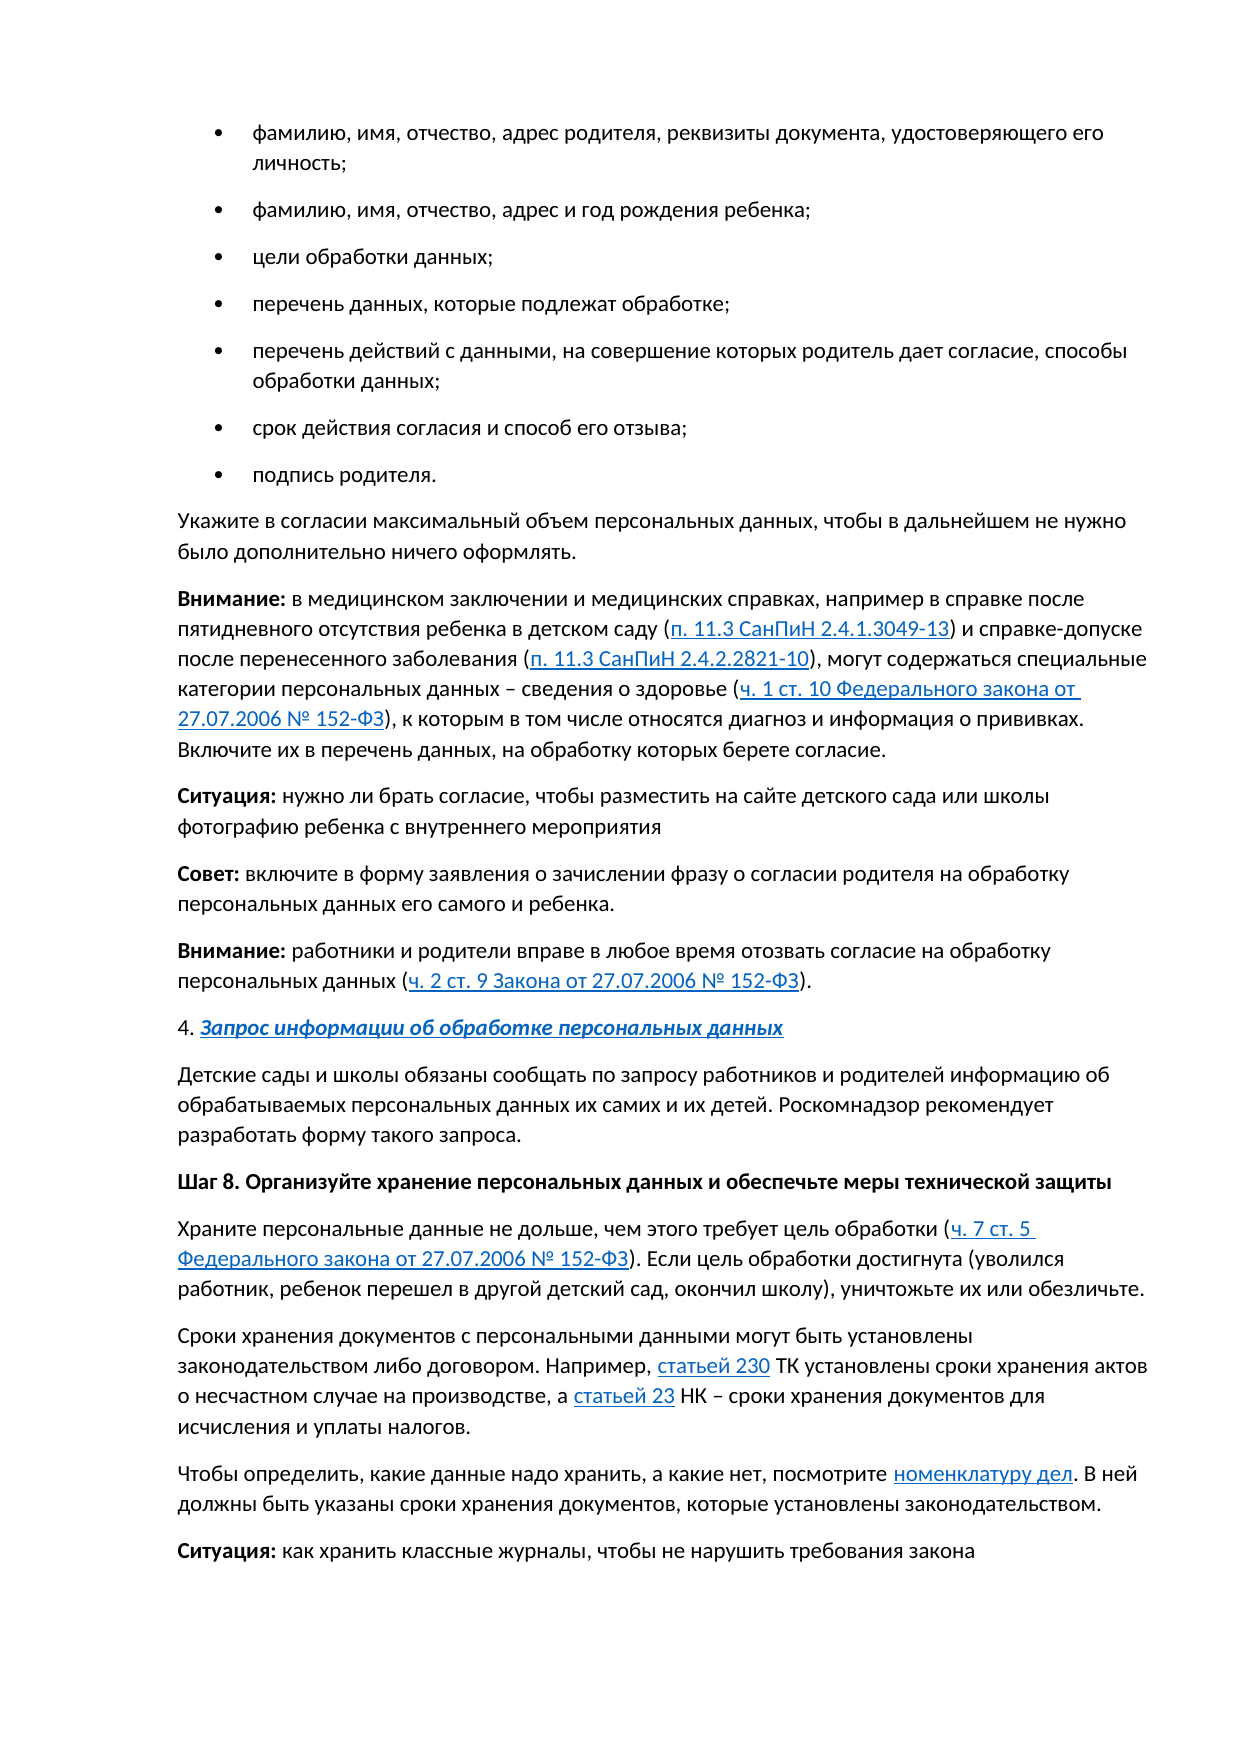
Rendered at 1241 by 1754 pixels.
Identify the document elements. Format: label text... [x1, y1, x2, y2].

list перечень данных, которые подлежат обработке; [215, 289, 1152, 317]
text Укажите в согласии максимальный объем персональных данных, чтобы в дальнейшем не нужно было дополнительно ничего оформлять. [177, 507, 1152, 565]
list подпись родителя. [215, 460, 1152, 488]
text Детские сады и школы обязаны сообщать по запросу работников и родителей информацию об обрабатываемых персональных данных их самих и их детей. Роскомнадзор рекомендует разработать форму такого запроса. [177, 1060, 1152, 1148]
text Чтобы определить, какие данные надо хранить, а какие нет, посмотрите номенклатуру дел. В ней должны быть указаны сроки хранения документов, которые установлены законодательством. [177, 1459, 1152, 1517]
text Ситуация: как хранить классные журналы, чтобы не нарушить требования закона [177, 1536, 1152, 1564]
text Совет: включите в форму заявления о зачислении фразу о согласии родителя на обработку персональных данных его самого и ребенка. [177, 859, 1152, 917]
list фамилию, имя, отчество, адрес родителя, реквизиты документа, удостоверяющего его личность; [215, 118, 1152, 176]
text Сроки хранения документов с персональными данными могут быть установлены законодательством либо договором. Например, статьей 230 ТК установлены сроки хранения актов о несчастном случае на производстве, а статьей 23 НК – сроки хранения документов для исчисления и уплаты налогов. [177, 1321, 1152, 1440]
list цели обработки данных; [215, 242, 1152, 270]
list перечень действий с данными, на совершение которых родитель дает согласие, способы обработки данных; [215, 336, 1152, 394]
list фамилию, имя, отчество, адрес и год рождения ребенка; [215, 195, 1152, 223]
text Внимание: работники и родители вправе в любое время отозвать согласие на обработку персональных данных (ч. 2 ст. 9 Закона от 27.07.2006 № 152-ФЗ). [177, 936, 1152, 994]
text Шаг 8. Организуйте хранение персональных данных и обеспечьте меры технической защиты [177, 1167, 1152, 1195]
text Ситуация: нужно ли брать согласие, чтобы разместить на сайте детского сада или школы фотографию ребенка с внутреннего мероприятия [177, 782, 1152, 840]
list срок действия согласия и способ его отзыва; [215, 413, 1152, 441]
text 4. Запрос информации об обработке персональных данных [177, 1013, 1152, 1041]
text Храните персональные данные не дольше, чем этого требует цель обработки (ч. 7 ст. 5 Федерального закона от 27.07.2006 № 152-ФЗ). Если цель обработки достигнута (уволился работник, ребенок перешел в другой детский сад, окончил школу), уничтожьте их или обезличьте. [177, 1214, 1152, 1302]
text Внимание: в медицинском заключении и медицинских справках, например в справке после пятидневного отсутствия ребенка в детском саду (п. 11.3 СанПиН 2.4.1.3049-13) и справке-допуске после перенесенного заболевания (п. 11.3 СанПиН 2.4.2.2821-10), могут содержаться специальные категории персональных данных – сведения о здоровье (ч. 1 ст. 10 Федерального закона от 27.07.2006 № 152-ФЗ), к которым в том числе относятся диагноз и информация о прививках. Включите их в перечень данных, на обработку которых берете согласие. [177, 584, 1152, 763]
